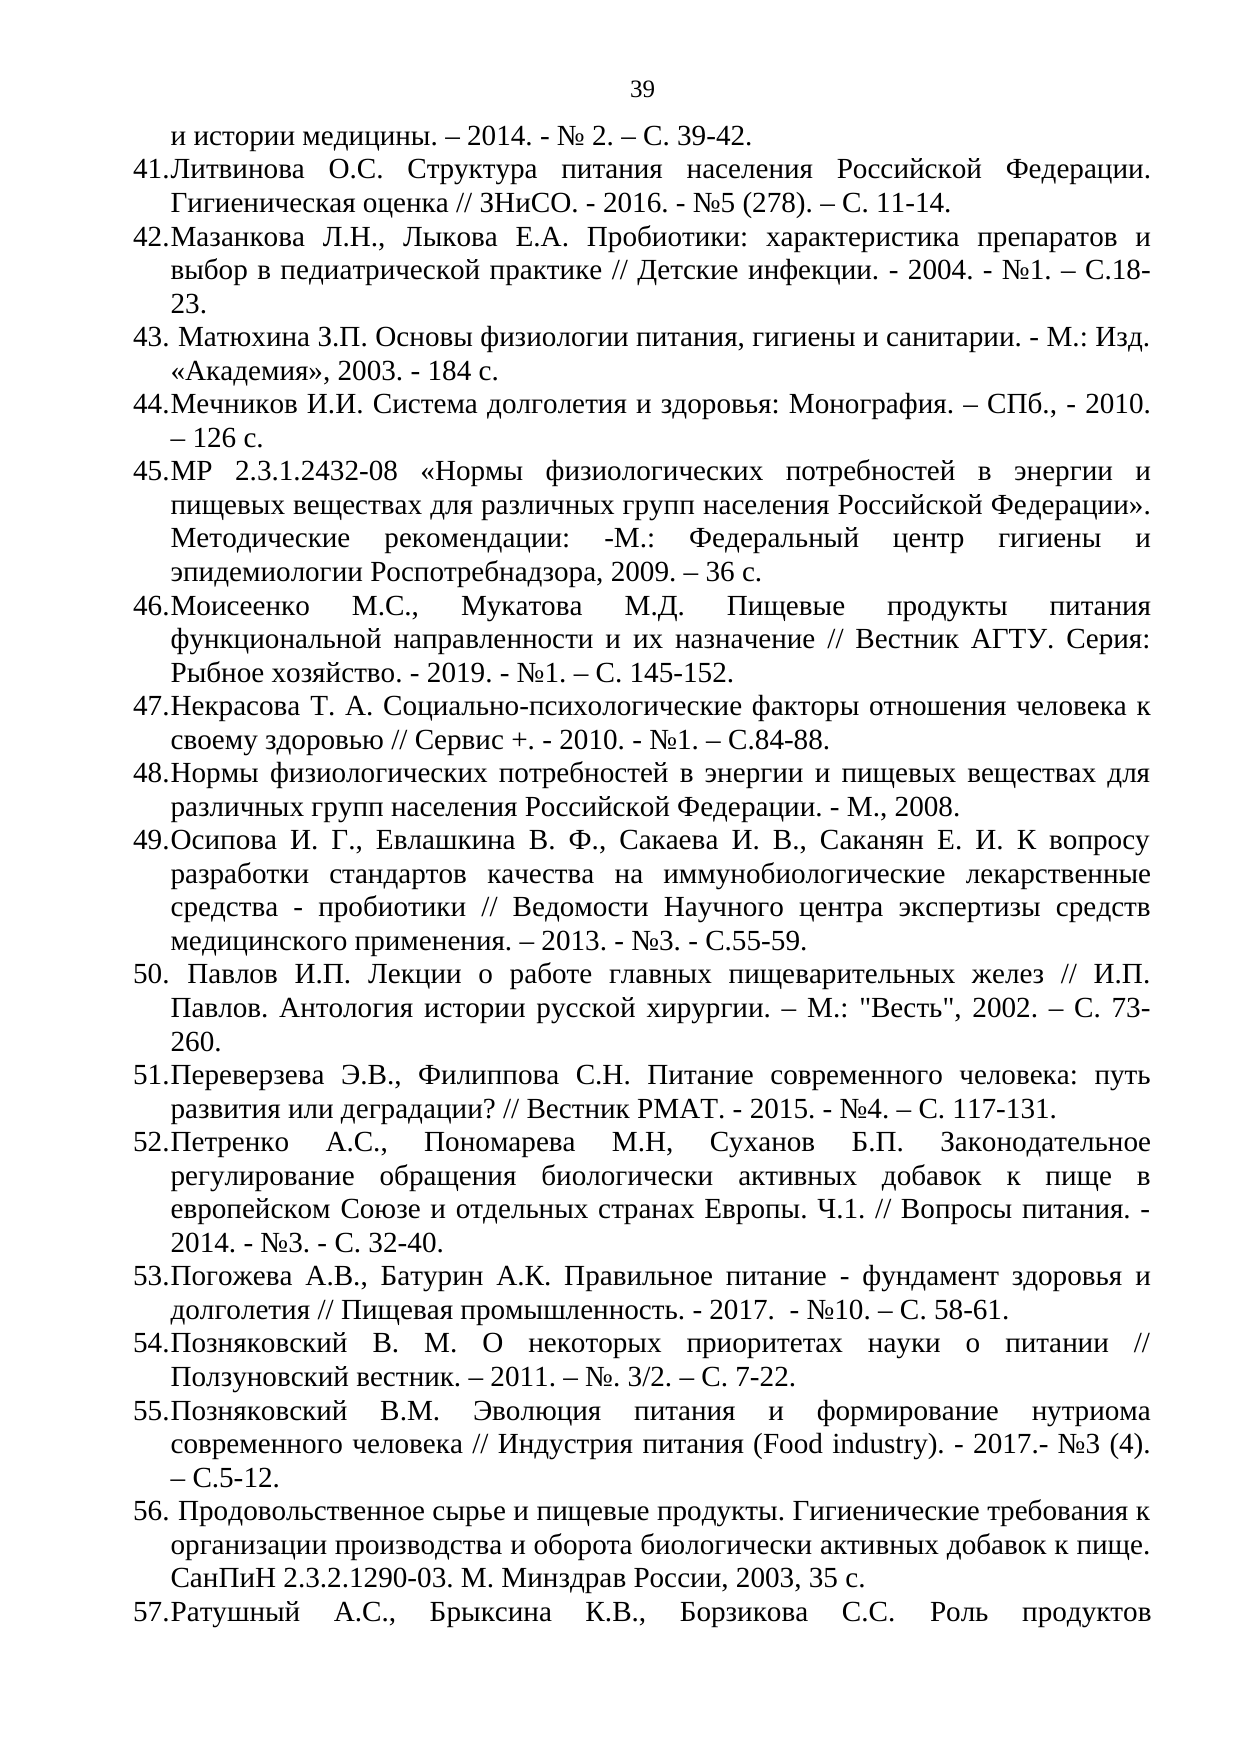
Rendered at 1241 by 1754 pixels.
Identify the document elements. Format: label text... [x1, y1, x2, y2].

list Петренко А.С., Пономарева М.Н, Суханов Б.П. Законодательное регулирование обращения биологически активных добавок к пище в европейском Союзе и отдельных странах Европы. Ч.1. // Вопросы питания. - 2014. - №3. - С. 32-40. [133, 1124, 1152, 1258]
list Погожева А.В., Батурин А.К. Правильное питание - фундамент здоровья и долголетия // Пищевая промышленность. - 2017. - №10. – С. 58-61. [133, 1258, 1152, 1326]
list Матюхина З.П. Основы физиологии питания, гигиены и санитарии. - М.: Изд. «Академия», 2003. - 184 с. [133, 319, 1152, 386]
list Моисеенко М.С., Мукатова М.Д. Пищевые продукты питания функциональной направленности и их назначение // Вестник АГТУ. Серия: Рыбное хозяйство. - 2019. - №1. – С. 145-152. [133, 588, 1152, 688]
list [133, 118, 1152, 152]
list Продовольственное сырье и пищевые продукты. Гигиенические требования к организации производства и оборота биологически активных добавок к пище. СанПиН 2.3.2.1290-03. М. Минздрав России, 2003, 35 с. [133, 1493, 1152, 1594]
list Позняковский В. М. О некоторых приоритетах науки о питании // Ползуновский вестник. – 2011. – №. 3/2. – С. 7-22. [133, 1326, 1152, 1393]
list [930, 1594, 1152, 1627]
list Переверзева Э.В., Филиппова С.Н. Питание современного человека: путь развития или деградации? // Вестник РМАТ. - 2015. - №4. – С. 117-131. [133, 1057, 1152, 1124]
list Литвинова О.С. Структура питания населения Российской Федерации. Гигиеническая оценка // ЗНиСО. - 2016. - №5 (278). – С. 11-14. [133, 152, 1152, 219]
list Осипова И. Г., Евлашкина В. Ф., Сакаева И. В., Саканян Е. И. К вопросу разработки стандартов качества на иммунобиологические лекарственные средства - пробиотики // Ведомости Научного центра экспертизы средств медицинского применения. – 2013. - №3. - С.55-59. [133, 822, 1152, 957]
list Мечников И.И. Система долголетия и здоровья: Монография. – СПб., - 2010. – 126 с. [133, 386, 1152, 453]
list Некрасова Т. А. Социально-психологические факторы отношения человека к своему здоровью // Сервис +. - 2010. - №1. – С.84-88. [133, 688, 1152, 755]
list Нормы физиологических потребностей в энергии и пищевых веществах для различных групп населения Российской Федерации. - М., 2008. [133, 755, 1152, 822]
list Позняковский В.М. Эволюция питания и формирование нутриома современного человека // Индустрия питания (Food industry). - 2017.- №3 (4). – С.5-12. [133, 1393, 1152, 1493]
list Мазанкова Л.Н., Лыкова Е.А. Пробиотики: характеристика препаратов и выбор в педиатрической практике // Детские инфекции. - 2004. - №1. – С.18-23. [133, 219, 1152, 319]
list МР 2.3.1.2432-08 «Нормы физиологических потребностей в энергии и пищевых веществах для различных групп населения Российской Федерации». Методические рекомендации: -М.: Федеральный центр гигиены и эпидемиологии Роспотребнадзора, 2009. – 36 с. [133, 453, 1152, 588]
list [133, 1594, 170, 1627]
list Павлов И.П. Лекции о работе главных пищеварительных желез // И.П. Павлов. Антология истории русской хирургии. – М.: "Весть", 2002. – С. 73-260. [133, 957, 1152, 1057]
